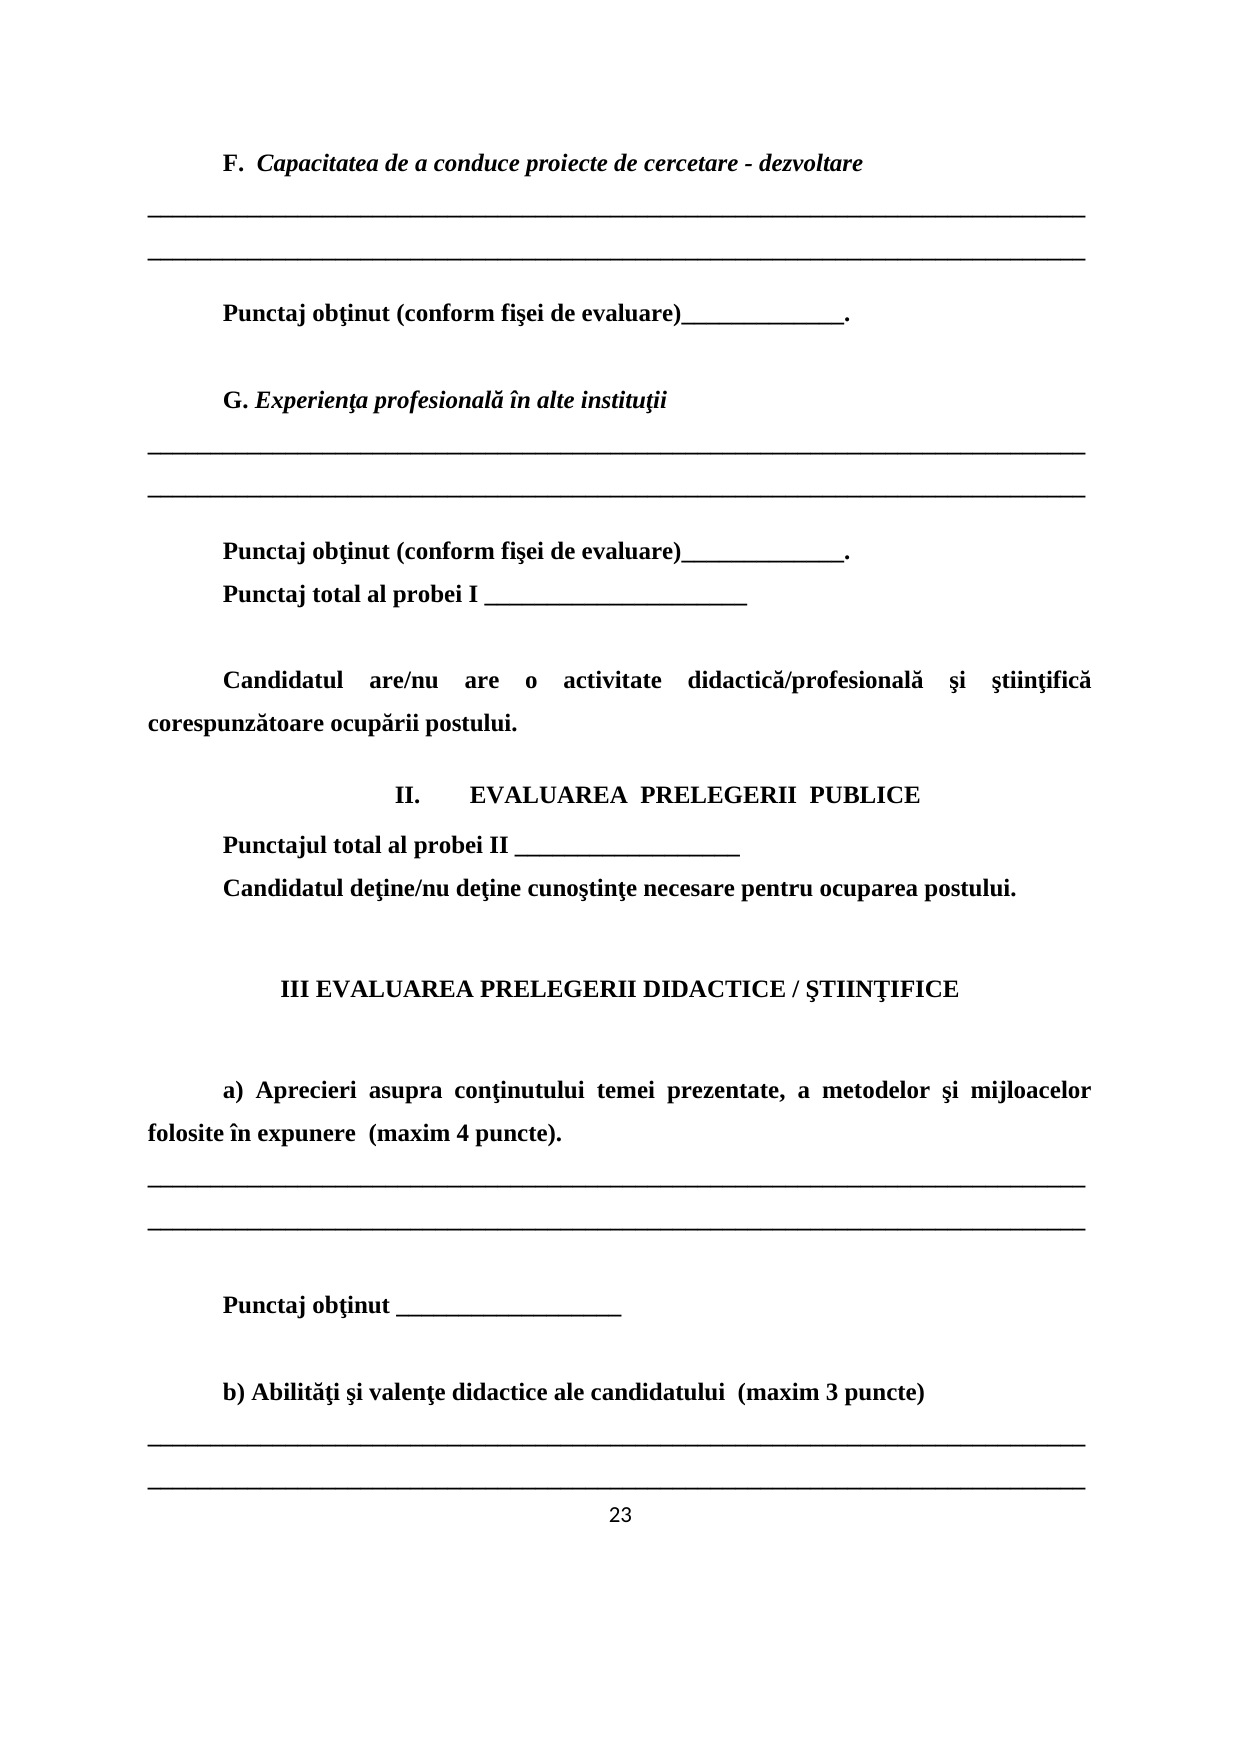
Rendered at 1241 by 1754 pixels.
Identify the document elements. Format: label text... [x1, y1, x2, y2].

text ___________________________________________________________________________ [148, 1161, 1093, 1190]
text b) Abilităţi şi valenţe didactice ale candidatului (maxim 3 puncte) [148, 1377, 1093, 1405]
text Candidatul deţine/nu deţine cunoştinţe necesare pentru ocuparea postului. [148, 873, 1093, 902]
text a) Aprecieri asupra conţinutului temei prezentate, a metodelor şi mijloacelor folosite în expunere (maxim 4 puncte). [148, 1075, 1093, 1147]
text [148, 1463, 1093, 1492]
text Candidatul are/nu are o activitate didactică/profesională şi ştiinţifică corespunzătoare ocupării postului. [148, 665, 1093, 737]
text G. Experienţa profesională în alte instituţii [148, 385, 1093, 413]
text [148, 191, 1093, 219]
text ___________________________________________________________________________ [148, 1204, 1093, 1233]
text Punctaj obţinut __________________ [148, 1290, 1093, 1319]
text ___________________________________________________________________________ [148, 471, 1093, 500]
text ___________________________________________________________________________ [148, 428, 1093, 457]
text Punctaj total al probei I _____________________ [148, 579, 1093, 608]
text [148, 1420, 1093, 1448]
list EVALUAREA PRELEGERII PUBLICE [223, 780, 1093, 809]
text Punctaj obţinut (conform fişei de evaluare)_____________. [148, 298, 1093, 327]
text Punctaj obţinut (conform fişei de evaluare)_____________. [148, 536, 1093, 564]
text Punctajul total al probei II __________________ [148, 830, 1093, 859]
text F. Capacitatea de a conduce proiecte de cercetare - dezvoltare [148, 148, 1093, 176]
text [148, 234, 1093, 263]
text III EVALUAREA PRELEGERII DIDACTICE / ŞTIINŢIFICE [148, 974, 1093, 1003]
